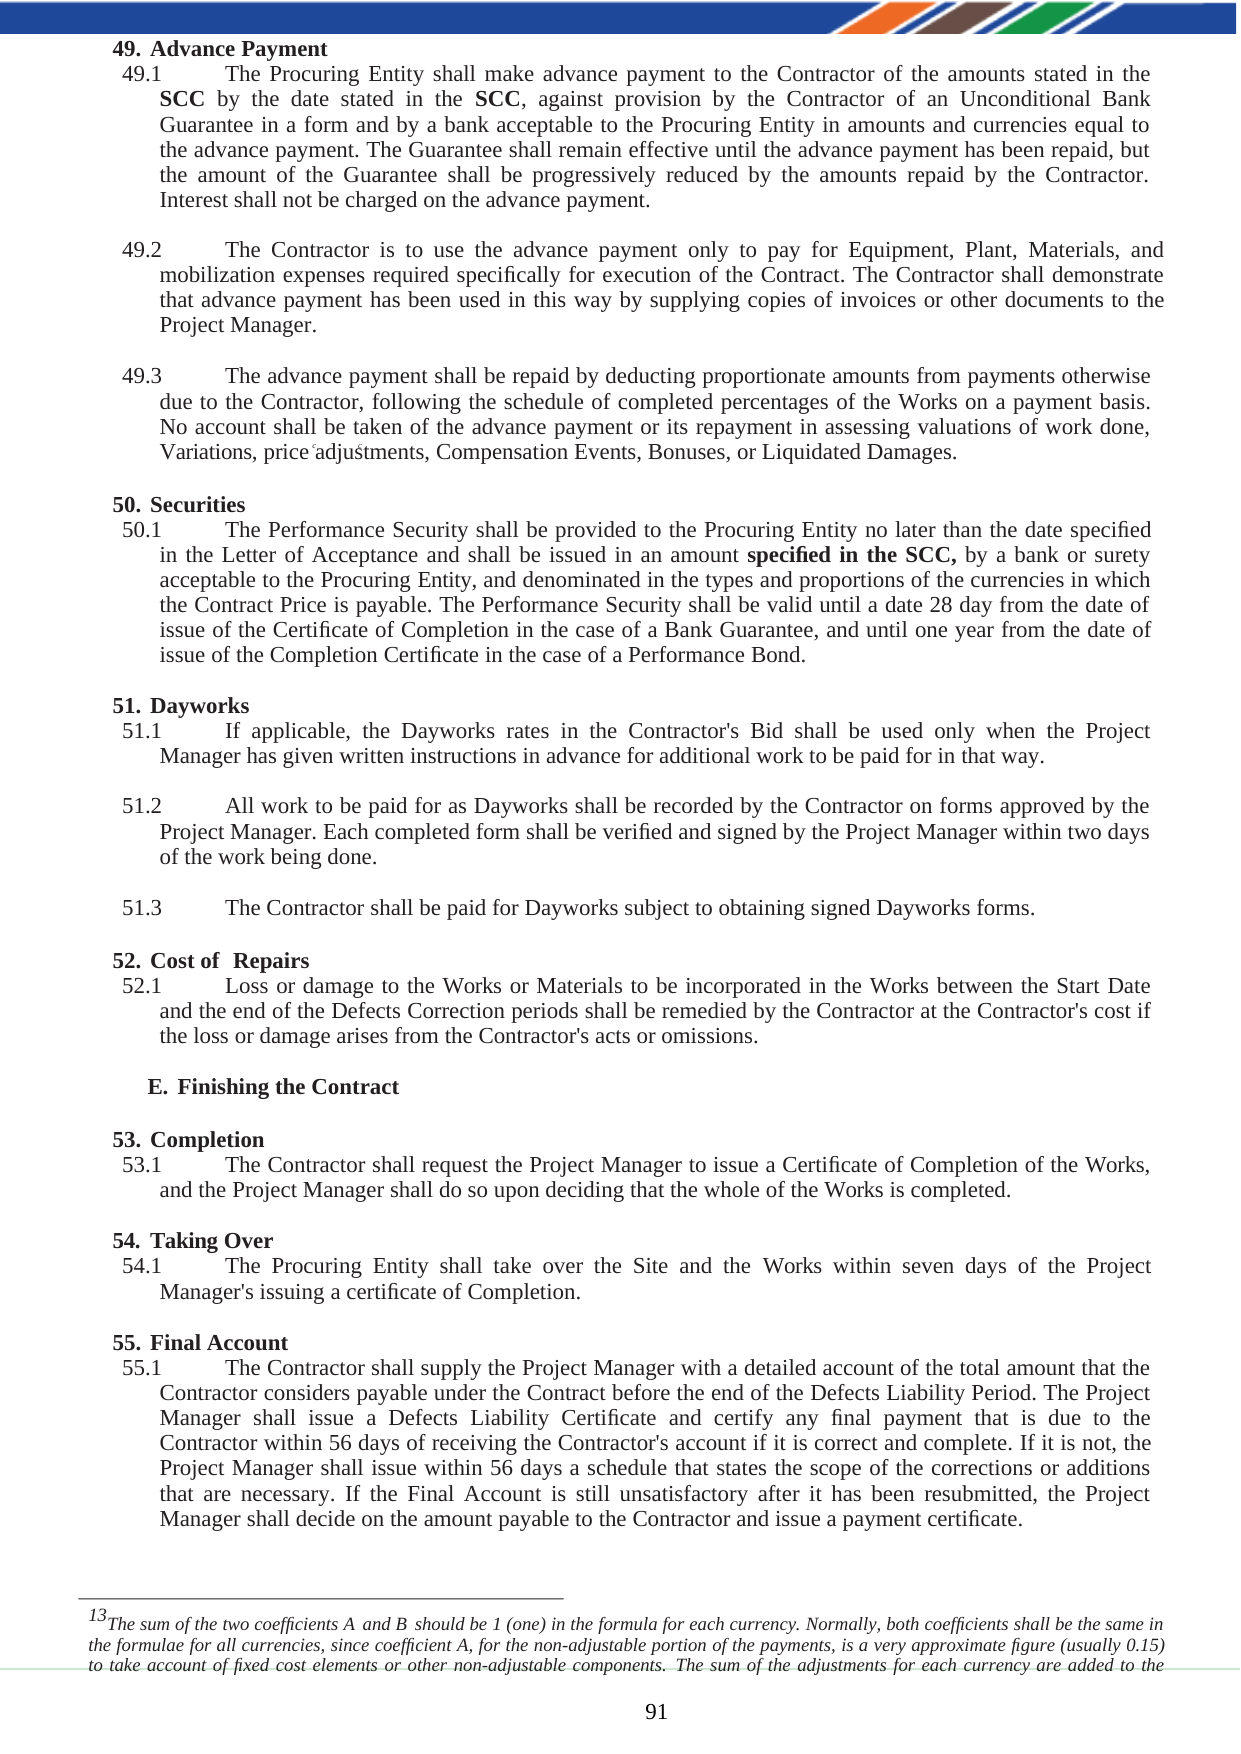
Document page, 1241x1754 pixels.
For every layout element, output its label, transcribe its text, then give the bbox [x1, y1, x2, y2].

list Loss or damage to the Works or Materials to be incorporated in the Works between the Start Date and the end of the Defects Correction periods shall be remedied by the Contractor at the Contractor's cost if the loss or damage arises from the Contractor's acts or omissions. [122, 973, 1152, 1048]
list The Contractor shall request the Project Manager to issue a Certiﬁcate of Completion of the Works, and the Project Manager shall do so upon deciding that the whole of the Works is completed. [122, 1152, 1152, 1203]
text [88, 1587, 1165, 1676]
picture [0, 1, 1238, 34]
list If applicable, the Dayworks rates in the Contractor's Bid shall be used only when the Project Manager has given written instructions in advance for additional work to be paid for in that way. [122, 719, 1152, 769]
subtitle Securities [112, 491, 1240, 517]
subtitle Final Account [112, 1329, 1240, 1355]
list All work to be paid for as Dayworks shall be recorded by the Contractor on forms approved by the Project Manager. Each completed form shall be veriﬁed and signed by the Project Manager within two days of the work being done. [122, 794, 1152, 869]
list The Contractor shall supply the Project Manager with a detailed account of the total amount that the Contractor considers payable under the Contract before the end of the Defects Liability Period. The Project Manager shall issue a Defects Liability Certiﬁcate and certify any ﬁnal payment that is due to the Contractor within 56 days of receiving the Contractor's account if it is correct and complete. If it is not, the Project Manager shall issue within 56 days a schedule that states the scope of the corrections or additions that are necessary. If the Final Account is still unsatisfactory after it has been resubmitted, the Project Manager shall decide on the amount payable to the Contractor and issue a payment certiﬁcate. [122, 1355, 1152, 1531]
list The advance payment shall be repaid by deducting proportionate amounts from payments otherwise due to the Contractor, following the schedule of completed percentages of the Works on a payment basis. No account shall be taken of the advance payment or its repayment in assessing valuations of work done, Variations, price adjustments, Compensation Events, Bonuses, or Liquidated Damages. [122, 364, 1152, 464]
subtitle Finishing the Contract [147, 1073, 1165, 1100]
list The Procuring Entity shall make advance payment to the Contractor of the amounts stated in the SCC by the date stated in the SCC, against provision by the Contractor of an Unconditional Bank Guarantee in a form and by a bank acceptable to the Procuring Entity in amounts and currencies equal to the advance payment. The Guarantee shall remain effective until the advance payment has been repaid, but the amount of the Guarantee shall be progressively reduced by the amounts repaid by the Contractor. Interest shall not be charged on the advance payment. [122, 62, 1152, 212]
subtitle Advance Payment [112, 35, 1240, 62]
subtitle Completion [112, 1126, 1240, 1152]
subtitle Cost of Repairs [112, 947, 1240, 973]
subtitle Dayworks [112, 692, 1240, 719]
list The Procuring Entity shall take over the Site and the Works within seven days of the Project Manager's issuing a certiﬁcate of Completion. [122, 1254, 1152, 1304]
list The Contractor shall be paid for Dayworks subject to obtaining signed Dayworks forms. [122, 896, 1152, 921]
subtitle Taking Over [112, 1228, 1240, 1254]
list The Contractor is to use the advance payment only to pay for Equipment, Plant, Materials, and mobilization expenses required speciﬁcally for execution of the Contract. The Contractor shall demonstrate that advance payment has been used in this way by supplying copies of invoices or other documents to the Project Manager. [122, 237, 1165, 338]
list The Performance Security shall be provided to the Procuring Entity no later than the date speciﬁed in the Letter of Acceptance and shall be issued in an amount speciﬁed in the SCC, by a bank or surety acceptable to the Procuring Entity, and denominated in the types and proportions of the currencies in which the Contract Price is payable. The Performance Security shall be valid until a date 28 day from the date of issue of the Certiﬁcate of Completion in the case of a Bank Guarantee, and until one year from the date of issue of the Completion Certiﬁcate in the case of a Performance Bond. [122, 517, 1152, 667]
